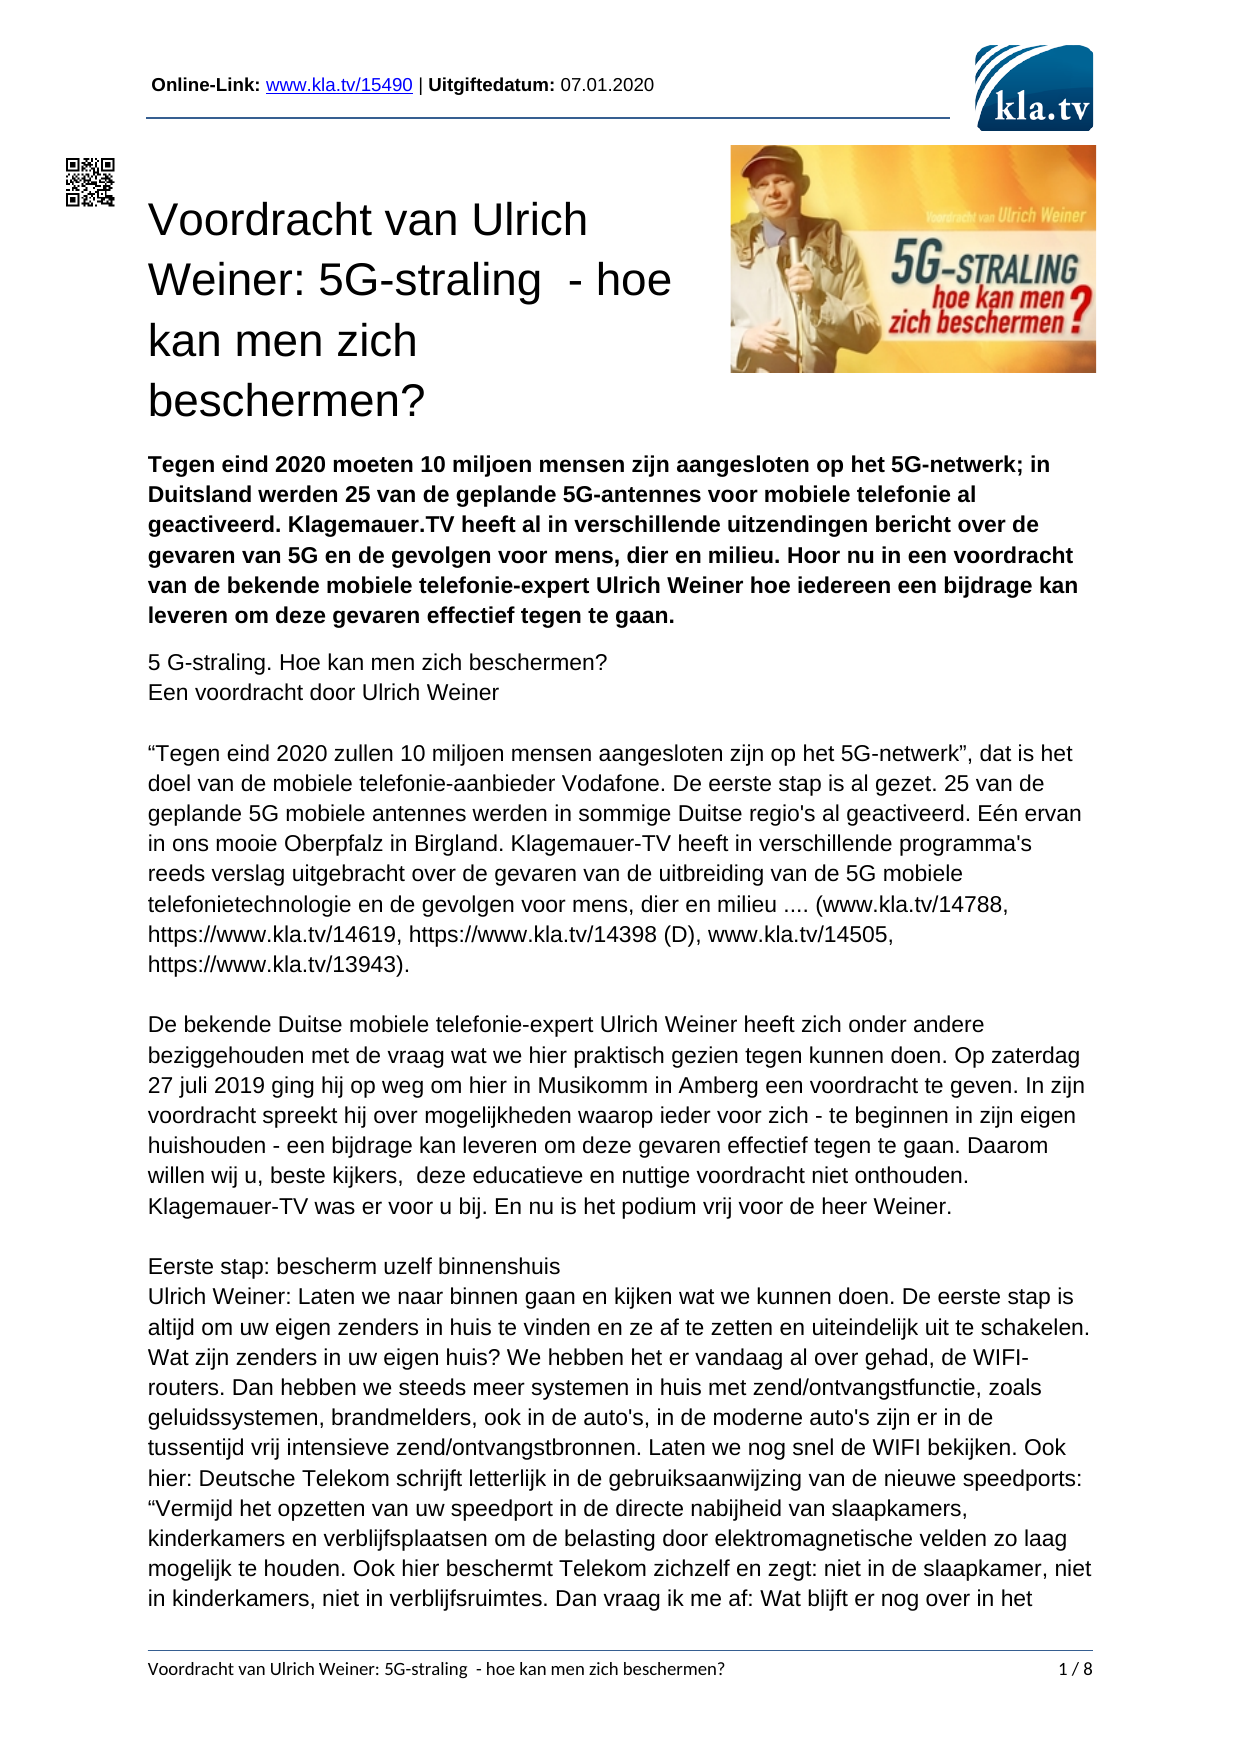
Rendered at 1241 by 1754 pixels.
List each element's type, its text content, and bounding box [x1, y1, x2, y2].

text Tegen eind 2020 moeten 10 miljoen mensen zijn aangesloten op het 5G-netwerk; in Duitsland werden 25 van de geplande 5G-antennes voor mobiele telefonie al geactiveerd. Klagemauer.TV heeft al in verschillende uitzendingen bericht over de gevaren van 5G en de gevolgen voor mens, dier en milieu. Hoor nu in een voordracht van de bekende mobiele telefonie-expert Ulrich Weiner hoe iedereen een bijdrage kan leveren om deze gevaren effectief tegen te gaan. [148, 451, 1093, 628]
text Voordracht van Ulrich Weiner: 5G-straling - hoe kan men zich beschermen? [148, 192, 1093, 427]
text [148, 649, 1093, 1612]
